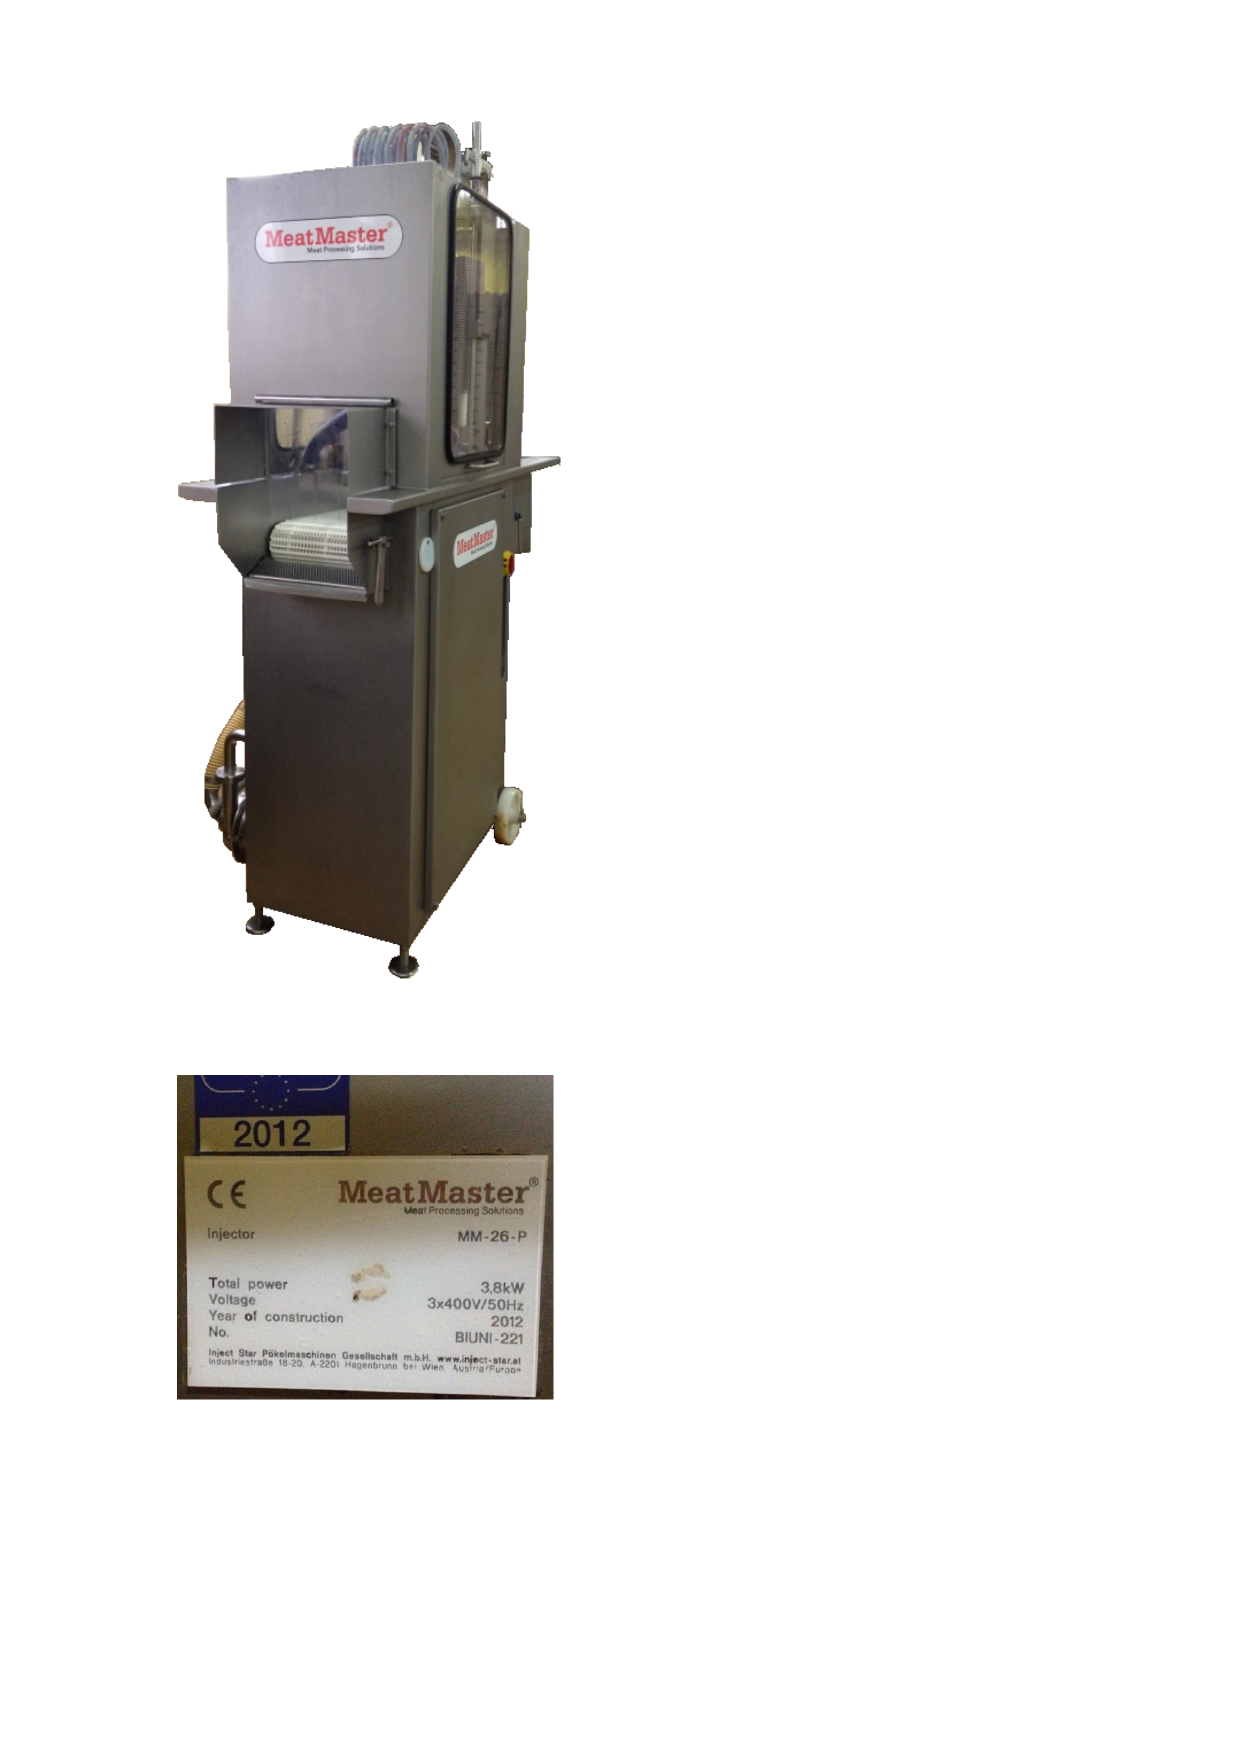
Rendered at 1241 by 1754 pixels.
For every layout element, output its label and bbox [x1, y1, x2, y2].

picture [177, 118, 587, 998]
picture [177, 1075, 556, 1400]
